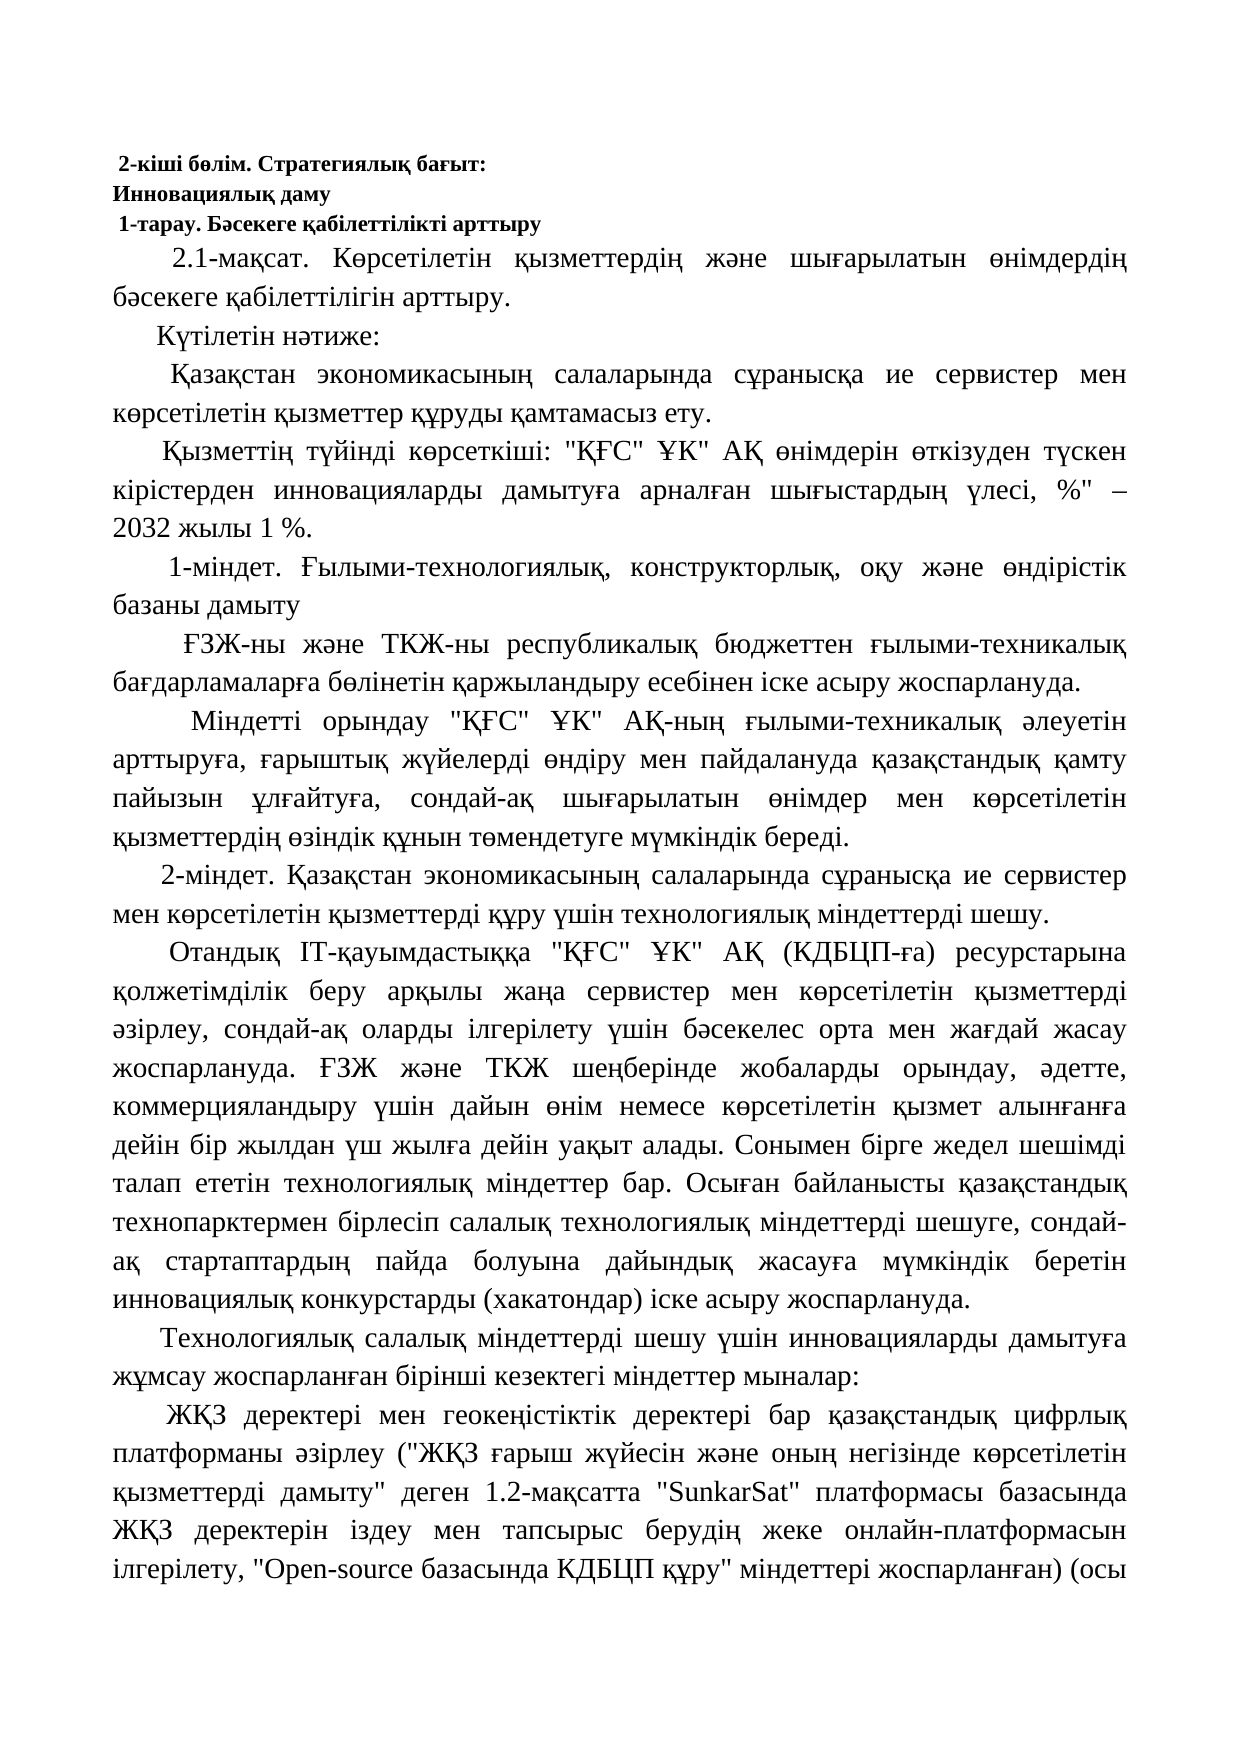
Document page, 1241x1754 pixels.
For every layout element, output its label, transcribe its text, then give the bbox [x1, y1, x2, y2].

text Қазақстан экономикасының салаларында сұранысқа ие сервистер мен көрсетілетін қызметтер құруды қамтамасыз ету. [112, 356, 1128, 428]
text 2-міндет. Қазақстан экономикасының салаларында сұранысқа ие сервистер мен көрсетілетін қызметтерді құру үшін технологиялық міндеттерді шешу. [112, 857, 1128, 929]
text Қызметтің түйінді көрсеткіші: "ҚҒС" ҰК" АҚ өнімдерін өткізуден түскен кірістерден инновацияларды дамытуға арналған шығыстардың үлесі, %" – 2032 жылы 1 %. [112, 433, 1128, 544]
text Технологиялық салалық міндеттерді шешу үшін инновацияларды дамытуға жұмсау жоспарланған бірінші кезектегі міндеттер мыналар: [112, 1320, 1128, 1392]
text Күтілетін нәтиже: [112, 318, 1128, 351]
text 1-тарау. Бәсекеге қабілеттілікті арттыру [112, 210, 1128, 237]
text Міндетті орындау "ҚҒС" ҰК" АҚ-ның ғылыми-техникалық әлеуетін арттыруға, ғарыштық жүйелерді өндіру мен пайдалануда қазақстандық қамту пайызын ұлғайтуға, сондай-ақ шығарылатын өнімдер мен көрсетілетін қызметтердің өзіндік құнын төмендетуге мүмкіндік береді. [112, 703, 1128, 852]
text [112, 1397, 1128, 1584]
text 1-міндет. Ғылыми-технологиялық, конструкторлық, оқу және өндірістік базаны дамыту [112, 549, 1128, 621]
text ҒЗЖ-ны және ТКЖ-ны республикалық бюджеттен ғылыми-техникалық бағдарламаларға бөлінетін қаржыландыру есебінен іске асыру жоспарлануда. [112, 626, 1128, 698]
text Отандық IT-қауымдастыққа "ҚҒC" ҰК" АҚ (КДБЦП-ға) ресурстарына қолжетімділік беру арқылы жаңа сервистер мен көрсетілетін қызметтерді әзірлеу, сондай-ақ оларды ілгерілету үшін бәсекелес орта мен жағдай жасау жоспарлануда. ҒЗЖ және ТКЖ шеңберінде жобаларды орындау, әдетте, коммерцияландыру үшін дайын өнім немесе көрсетілетін қызмет алынғанға дейін бір жылдан үш жылға дейін уақыт алады. Сонымен бірге жедел шешімді талап ететін технологиялық міндеттер бар. Осыған байланысты қазақстандық технопарктермен бірлесіп салалық технологиялық міндеттерді шешуге, сондай-ақ стартаптардың пайда болуына дайындық жасауға мүмкіндік беретін инновациялық конкурстарды (хакатондар) іске асыру жоспарлануда. [112, 934, 1128, 1315]
text 2-кіші бөлім. Стратегиялық бағыт: Инновациялық даму [112, 150, 1128, 207]
text 2.1-мақсат. Көрсетілетін қызметтердің және шығарылатын өнімдердің бәсекеге қабілеттілігін арттыру. [112, 241, 1128, 313]
